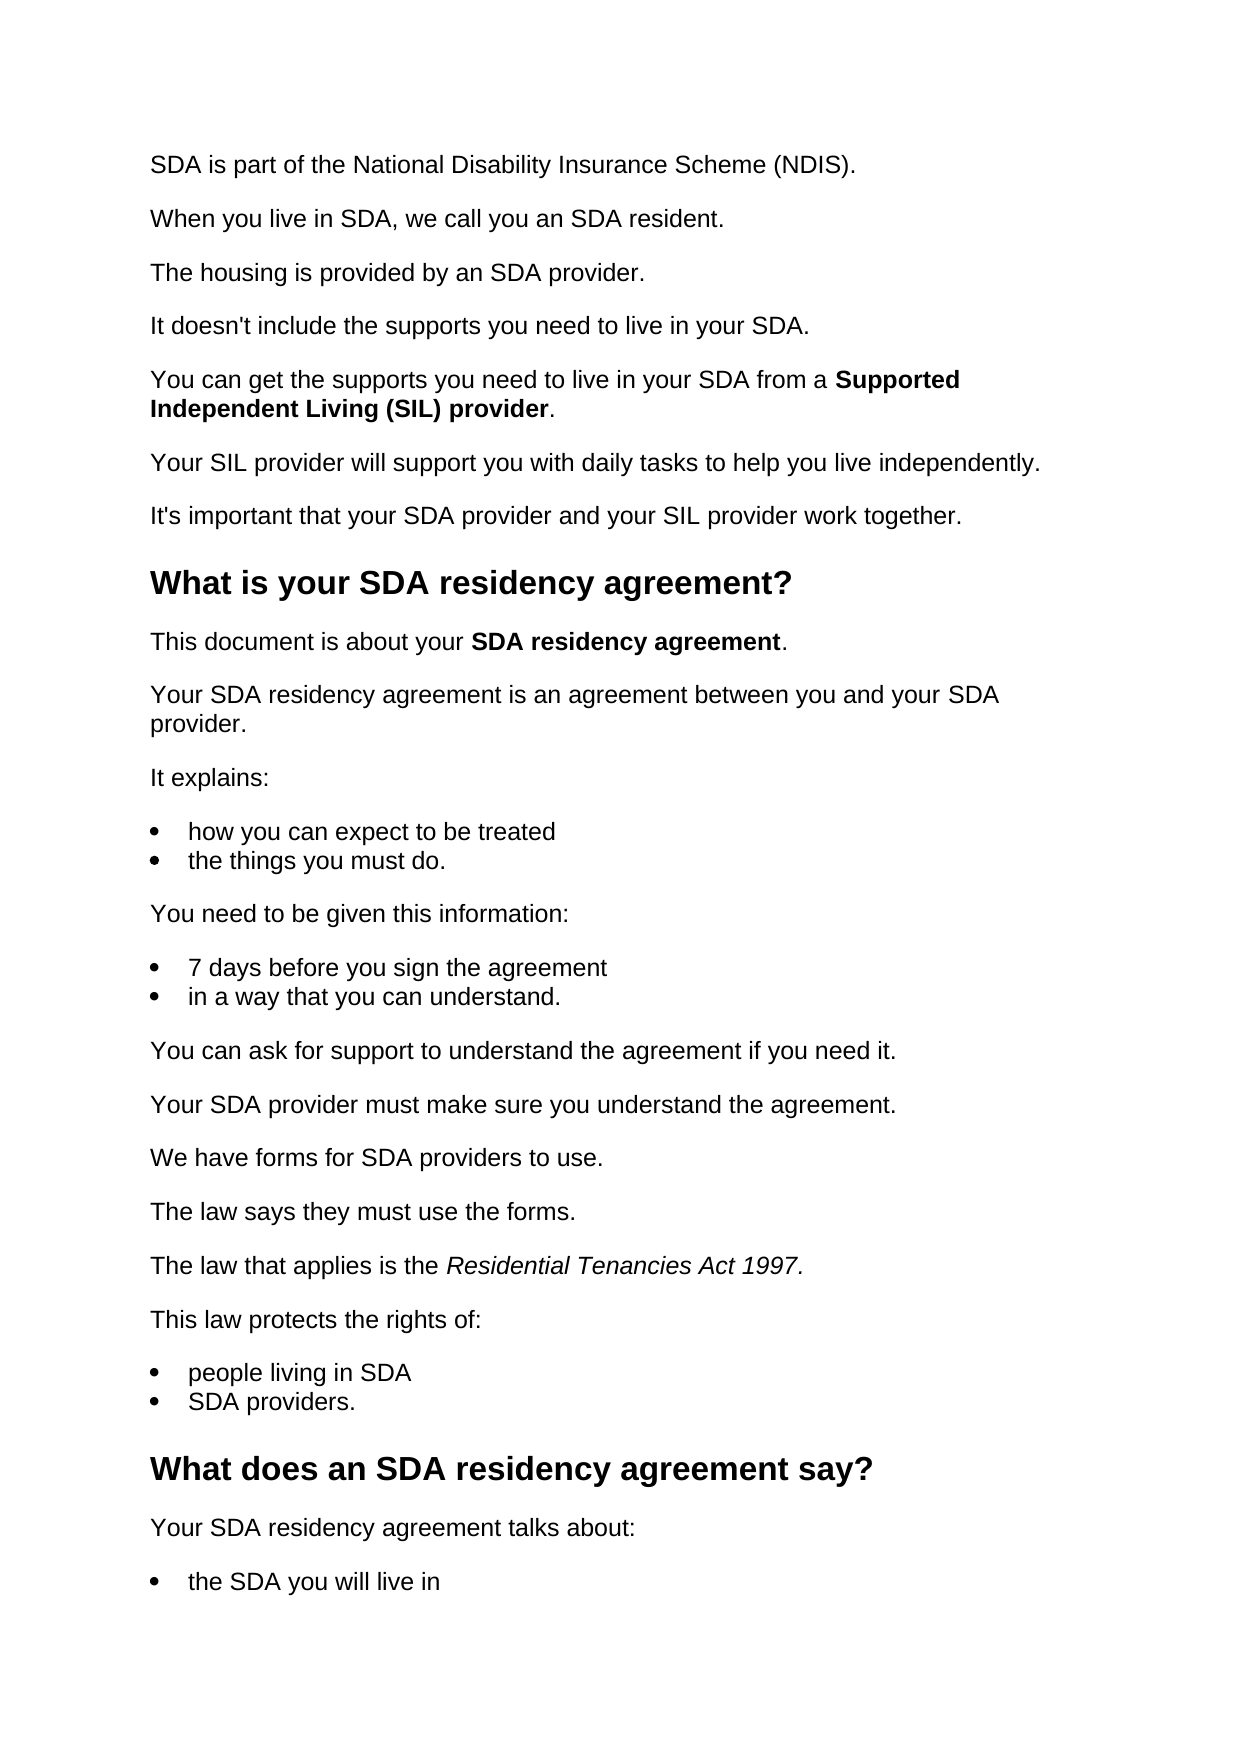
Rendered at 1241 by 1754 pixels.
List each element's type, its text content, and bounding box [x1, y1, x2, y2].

text Your SIL provider will support you with daily tasks to help you live independently. [150, 447, 1090, 476]
list people living in SDA [150, 1358, 1090, 1387]
subtitle What does an SDA residency agreement say? [150, 1449, 1090, 1488]
text The law that applies is the Residential Tenancies Act 1997. [150, 1251, 1090, 1280]
list the SDA you will live in [150, 1567, 1090, 1596]
text It's important that your SDA provider and your SIL provider work together. [150, 501, 1090, 530]
list how you can expect to be treated [150, 817, 1090, 846]
text You can ask for support to understand the agreement if you need it. [150, 1036, 1090, 1065]
text You can get the supports you need to live in your SDA from a Supported Independent Living (SIL) provider. [150, 365, 1090, 422]
list SDA providers. [150, 1387, 1090, 1416]
text Your SDA residency agreement talks about: [150, 1513, 1090, 1542]
text This document is about your SDA residency agreement. [150, 627, 1090, 656]
text This law protects the rights of: [150, 1305, 1090, 1333]
text The law says they must use the forms. [150, 1197, 1090, 1226]
text The housing is provided by an SDA provider. [150, 257, 1090, 286]
text Your SDA provider must make sure you understand the agreement. [150, 1090, 1090, 1118]
text We have forms for SDA providers to use. [150, 1143, 1090, 1172]
subtitle What is your SDA residency agreement? [150, 563, 1090, 602]
list 7 days before you sign the agreement [150, 953, 1090, 982]
list the things you must do. [150, 846, 1090, 874]
text You need to be given this information: [150, 899, 1090, 928]
text It explains: [150, 763, 1090, 792]
text Your SDA residency agreement is an agreement between you and your SDA provider. [150, 681, 1090, 738]
list in a way that you can understand. [150, 982, 1090, 1011]
text It doesn't include the supports you need to live in your SDA. [150, 311, 1090, 340]
text When you live in SDA, we call you an SDA resident. [150, 204, 1090, 232]
text SDA is part of the National Disability Insurance Scheme (NDIS). [150, 150, 1090, 179]
